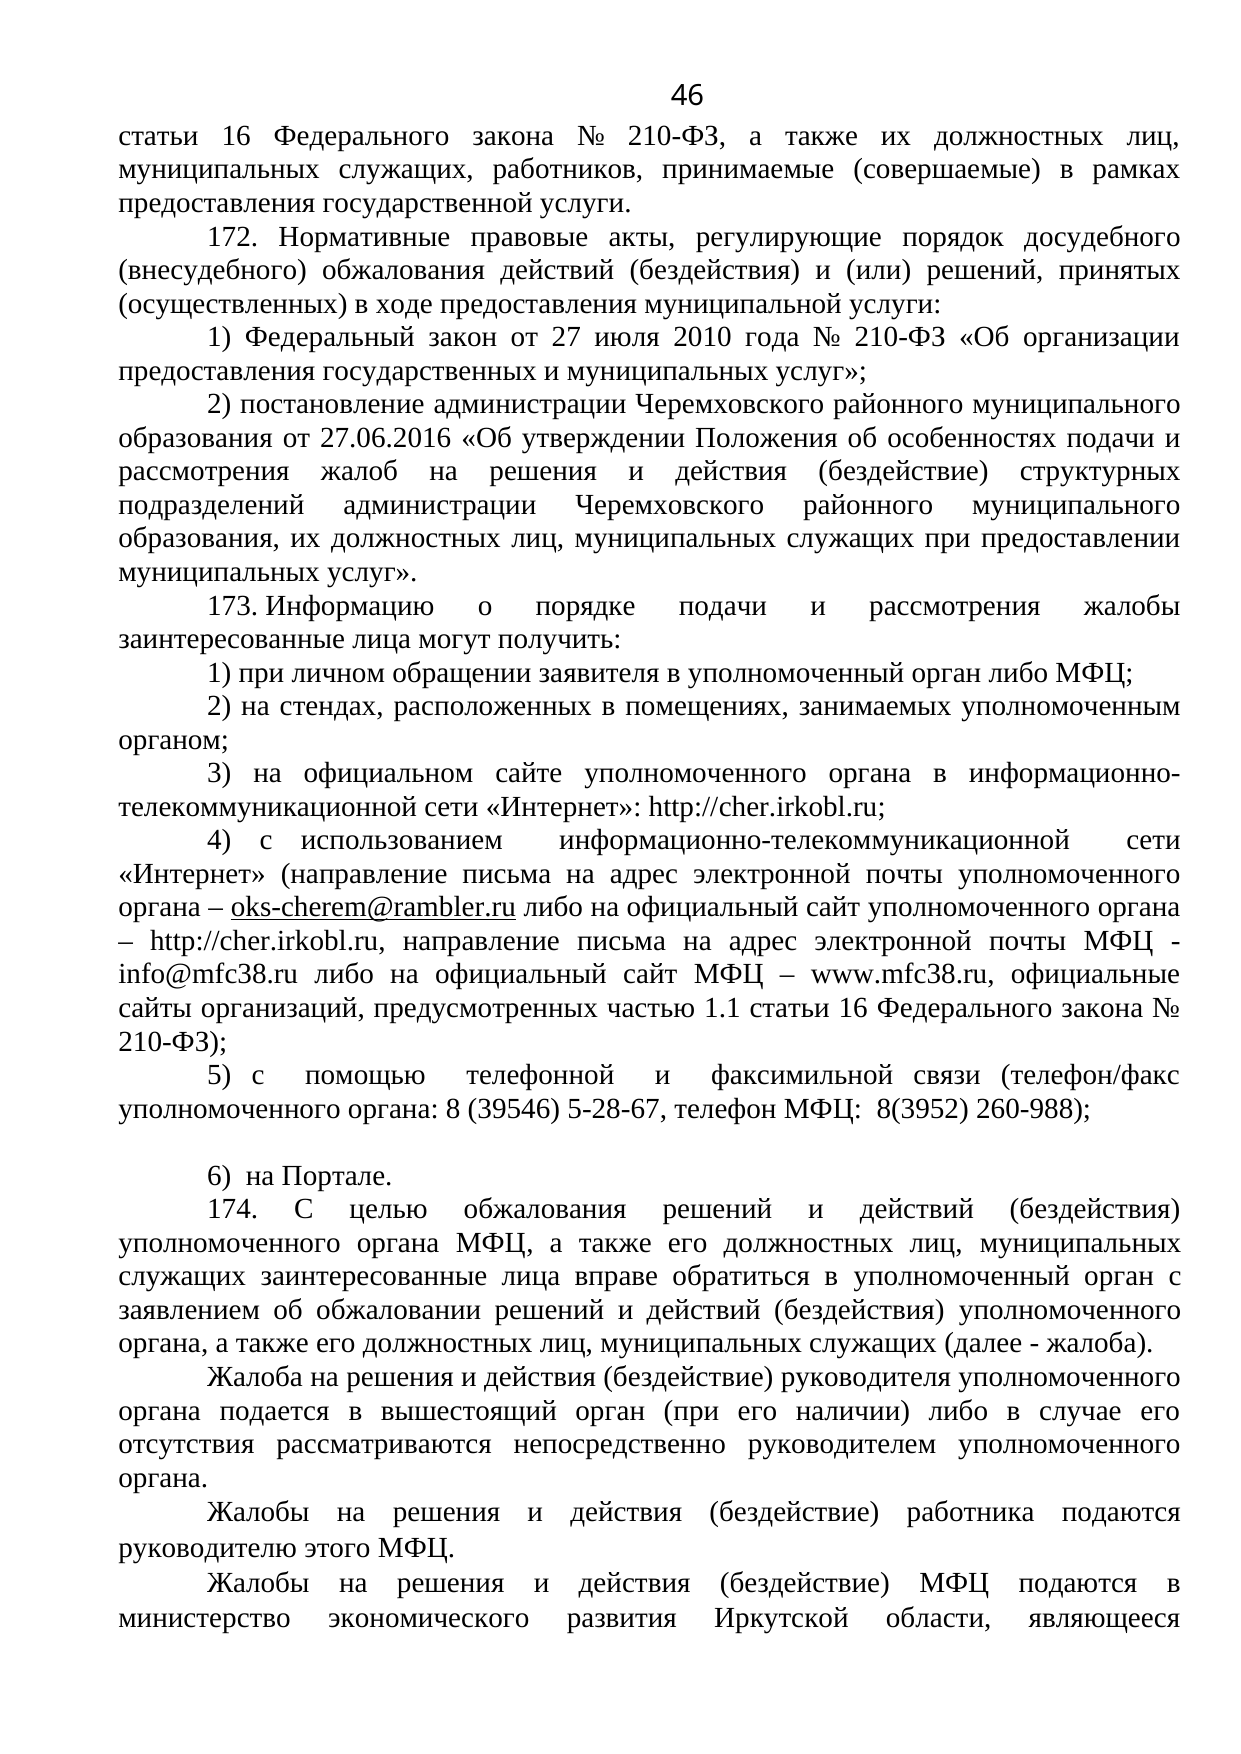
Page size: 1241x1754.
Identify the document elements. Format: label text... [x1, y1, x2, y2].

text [118, 1564, 1181, 1635]
text 1) при личном обращении заявителя в уполномоченный орган либо МФЦ; [118, 655, 1181, 688]
text 3) на официальном сайте уполномоченного органа в информационно-телекоммуникационной сети «Интернет»: http://cher.irkobl.ru; [118, 755, 1181, 822]
text 5) с помощью телефонной и факсимильной связи (телефон/факс уполномоченного органа: 8 (39546) 5-28-67, телефон МФЦ: 8(3952) 260-988); [118, 1057, 1181, 1124]
text Жалоба на решения и действия (бездействие) руководителя уполномоченного органа подается в вышестоящий орган (при его наличии) либо в случае его отсутствия рассматриваются непосредственно руководителем уполномоченного органа. [118, 1359, 1181, 1493]
text 1) Федеральный закон от 27 июля 2010 года № 210-ФЗ «Об организации предоставления государственных и муниципальных услуг»; [118, 319, 1181, 386]
text 6) на Портале. [118, 1158, 1181, 1191]
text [118, 118, 1181, 219]
text 4) с использованием информационно-телекоммуникационной сети «Интернет» (направление письма на адрес электронной почты уполномоченного органа – oks-cherem@rambler.ru либо на официальный сайт уполномоченного органа – http://cher.irkobl.ru, направление письма на адрес электронной почты МФЦ - info@mfc38.ru либо на официальный сайт МФЦ – www.mfc38.ru, официальные сайты организаций, предусмотренных частью 1.1 статьи 16 Федерального закона № 210-ФЗ); [118, 822, 1181, 1057]
text Жалобы на решения и действия (бездействие) работника подаются руководителю этого МФЦ. [118, 1493, 1181, 1564]
text 172. Нормативные правовые акты, регулирующие порядок досудебного (внесудебного) обжалования действий (бездействия) и (или) решений, принятых (осуществленных) в ходе предоставления муниципальной услуги: [118, 219, 1181, 319]
text 2) на стендах, расположенных в помещениях, занимаемых уполномоченным органом; [118, 688, 1181, 755]
text 173. Информацию о порядке подачи и рассмотрения жалобы заинтересованные лица могут получить: [118, 588, 1181, 655]
text 174. С целью обжалования решений и действий (бездействия) уполномоченного органа МФЦ, а также его должностных лиц, муниципальных служащих заинтересованные лица вправе обратиться в уполномоченный орган с заявлением об обжаловании решений и действий (бездействия) уполномоченного органа, а также его должностных лиц, муниципальных служащих (далее - жалоба). [118, 1191, 1181, 1359]
text 2) постановление администрации Черемховского районного муниципального образования от 27.06.2016 «Об утверждении Положения об особенностях подачи и рассмотрения жалоб на решения и действия (бездействие) структурных подразделений администрации Черемховского районного муниципального образования, их должностных лиц, муниципальных служащих при предоставлении муниципальных услуг». [118, 386, 1181, 588]
